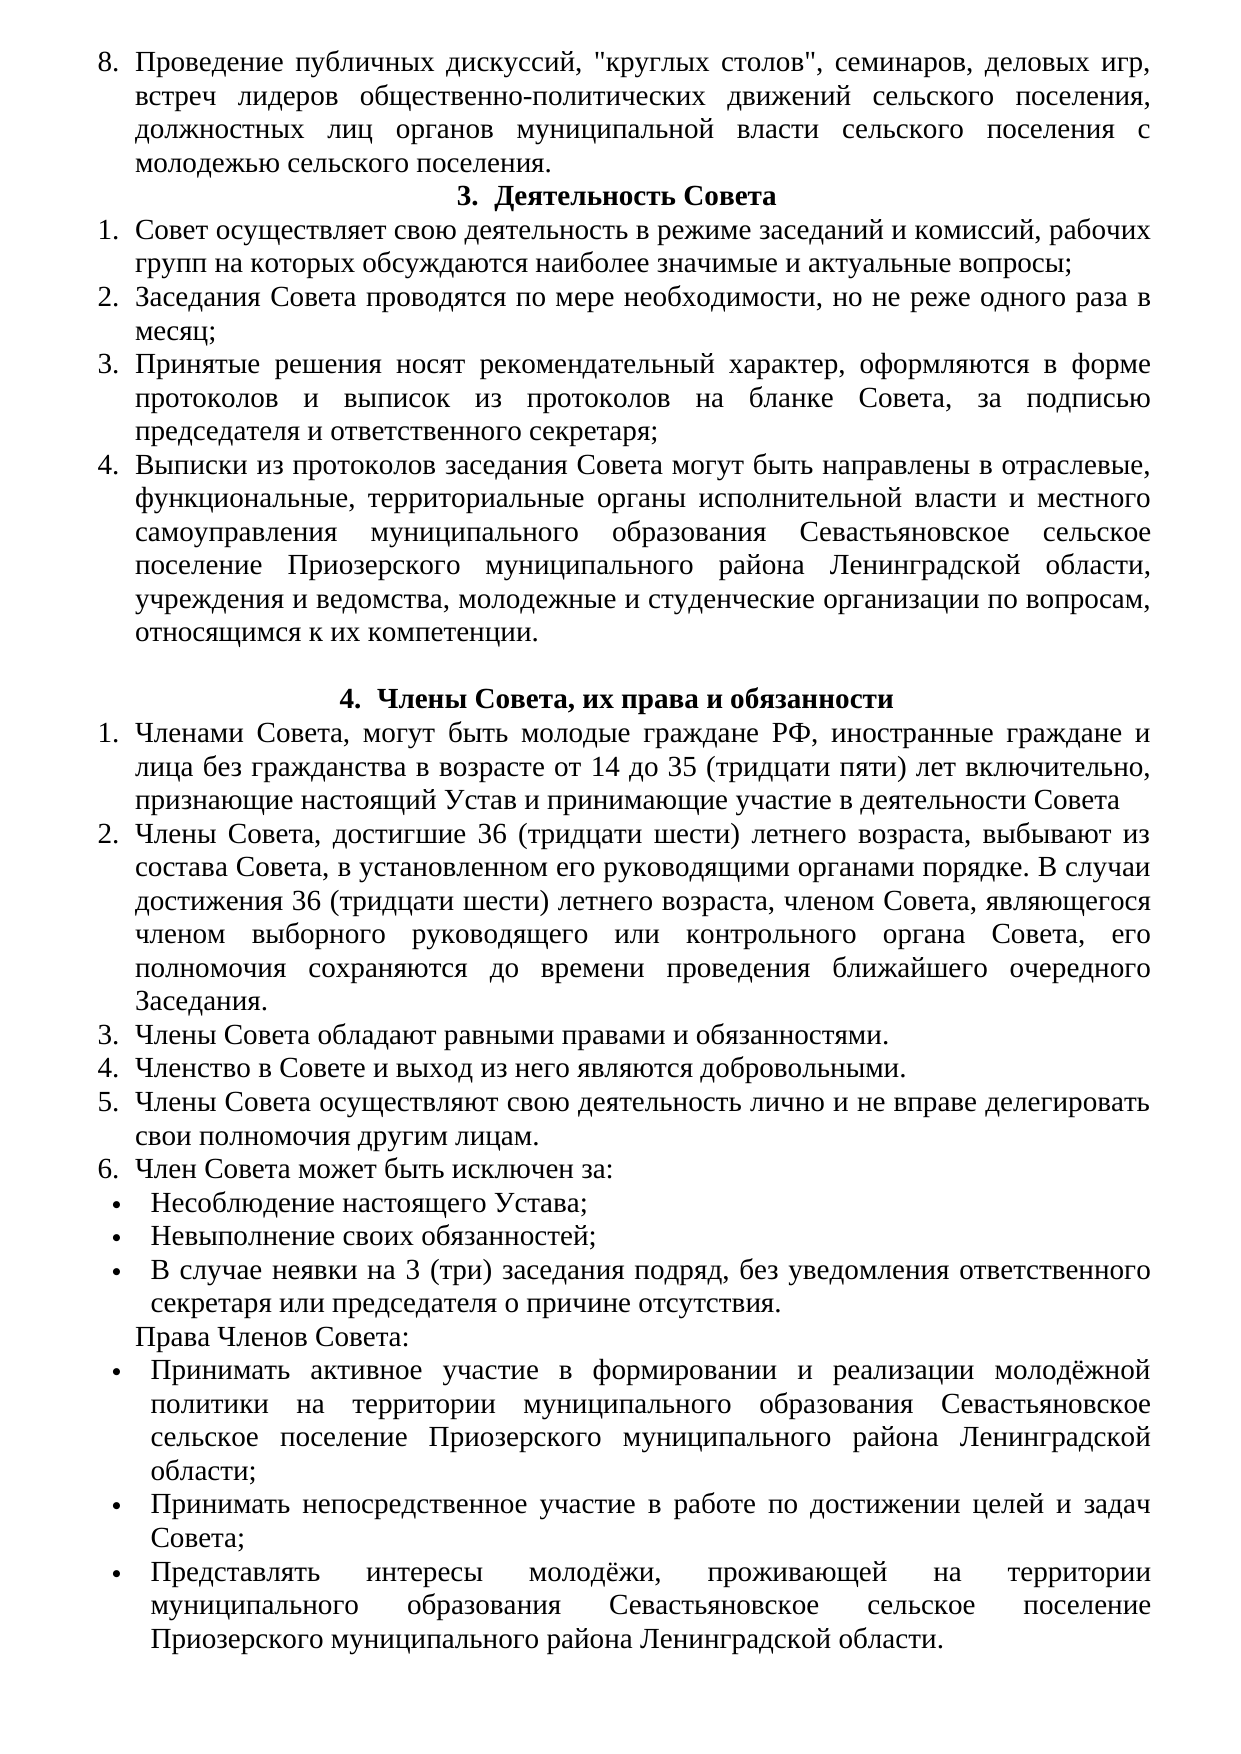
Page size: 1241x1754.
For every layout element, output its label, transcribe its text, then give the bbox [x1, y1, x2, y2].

list Заседания Совета проводятся по мере необходимости, но не реже одного раза в месяц; [97, 279, 1152, 346]
list Принимать непосредственное участие в работе по достижении целей и задач Совета; [113, 1487, 1152, 1554]
list Членство в Совете и выход из него являются добровольными. [97, 1051, 1152, 1084]
list Выписки из протоколов заседания Совета могут быть направлены в отраслевые, функциональные, территориальные органы исполнительной власти и местного самоуправления муниципального образования Севастьяновское сельское поселение Приозерского муниципального района Ленинградской области, учреждения и ведомства, молодежные и студенческие организации по вопросам, относящимся к их компетенции. [97, 447, 1152, 648]
list Проведение публичных дискуссий, "круглых столов", семинаров, деловых игр, встреч лидеров общественно-политических движений сельского поселения, должностных лиц органов муниципальной власти сельского поселения с молодежью сельского поселения. [97, 44, 1152, 178]
list Совет осуществляет свою деятельность в режиме заседаний и комиссий, рабочих групп на которых обсуждаются наиболее значимые и актуальные вопросы; [97, 212, 1152, 279]
list Члены Совета обладают равными правами и обязанностями. [97, 1017, 1152, 1051]
list Права Членов Совета: [97, 1319, 1152, 1352]
list Принимать активное участие в формировании и реализации молодёжной политики на территории муниципального образования Севастьяновское сельское поселение Приозерского муниципального района Ленинградской области; [113, 1352, 1152, 1487]
list Член Совета может быть исключен за: [97, 1151, 1152, 1185]
list Члены Совета осуществляют свою деятельность лично и не вправе делегировать свои полномочия другим лицам. [97, 1084, 1152, 1151]
list Невыполнение своих обязанностей; [113, 1218, 1152, 1252]
list Членами Совета, могут быть молодые граждане РФ, иностранные граждане и лица без гражданства в возрасте от 14 до 35 (тридцати пяти) лет включительно, признающие настоящий Устав и принимающие участие в деятельности Совета [97, 715, 1152, 816]
list В случае неявки на 3 (три) заседания подряд, без уведомления ответственного секретаря или председателя о причине отсутствия. [113, 1252, 1152, 1319]
list Члены Совета, их права и обязанности [82, 682, 1152, 715]
list Несоблюдение настоящего Устава; [113, 1185, 1152, 1218]
list Принятые решения носят рекомендательный характер, оформляются в форме протоколов и выписок из протоколов на бланке Совета, за подписью председателя и ответственного секретаря; [97, 346, 1152, 447]
list Деятельность Совета [82, 178, 1152, 212]
list Представлять интересы молодёжи, проживающей на территории муниципального образования Севастьяновское сельское поселение Приозерского муниципального района Ленинградской области. [113, 1554, 1152, 1654]
list Члены Совета, достигшие 36 (тридцати шести) летнего возраста, выбывают из состава Совета, в установленном его руководящими органами порядке. В случаи достижения 36 (тридцати шести) летнего возраста, членом Совета, являющегося членом выборного руководящего или контрольного органа Совета, его полномочия сохраняются до времени проведения ближайшего очередного Заседания. [97, 816, 1152, 1017]
